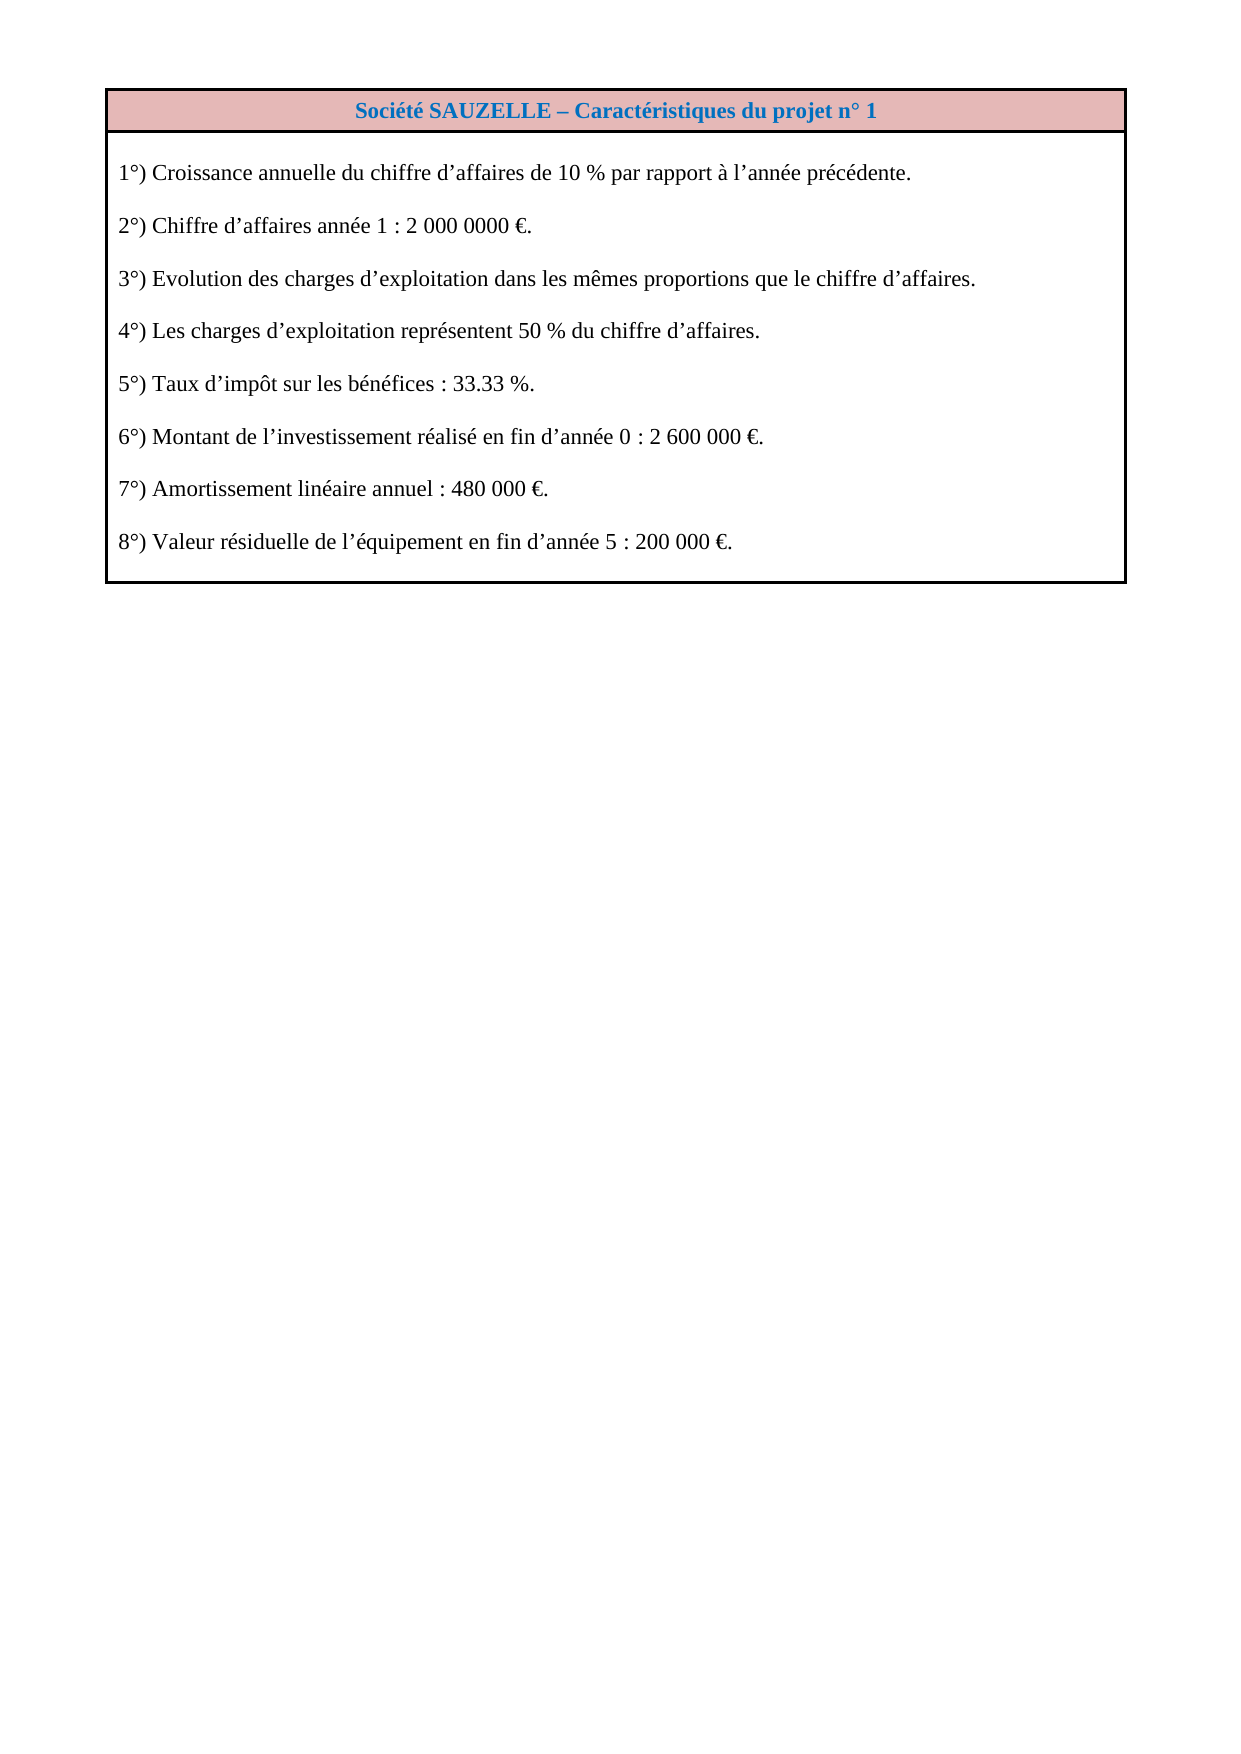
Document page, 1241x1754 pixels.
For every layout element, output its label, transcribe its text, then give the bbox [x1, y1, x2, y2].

table_header Société SAUZELLE – Caractéristiques du projet n° 1 [108, 91, 1124, 130]
table_cell 1°) Croissance annuelle du chiffre d’affaires de 10 % par rapport à l’année précédente. 2°) Chiffre d’affaires année 1 : 2 000 0000 €. 3°) Evolution des charges d’exploitation dans les mêmes proportions que le chiffre d’affaires. 4°) Les charges d’exploitation représentent 50 % du chiffre d’affaires. 5°) Taux d’impôt sur les bénéfices : 33.33 %. 6°) Montant de l’investissement réalisé en fin d’année 0 : 2 600 000 €. 7°) Amortissement linéaire annuel : 480 000 €. 8°) Valeur résiduelle de l’équipement en fin d’année 5 : 200 000 €. [108, 133, 1124, 581]
